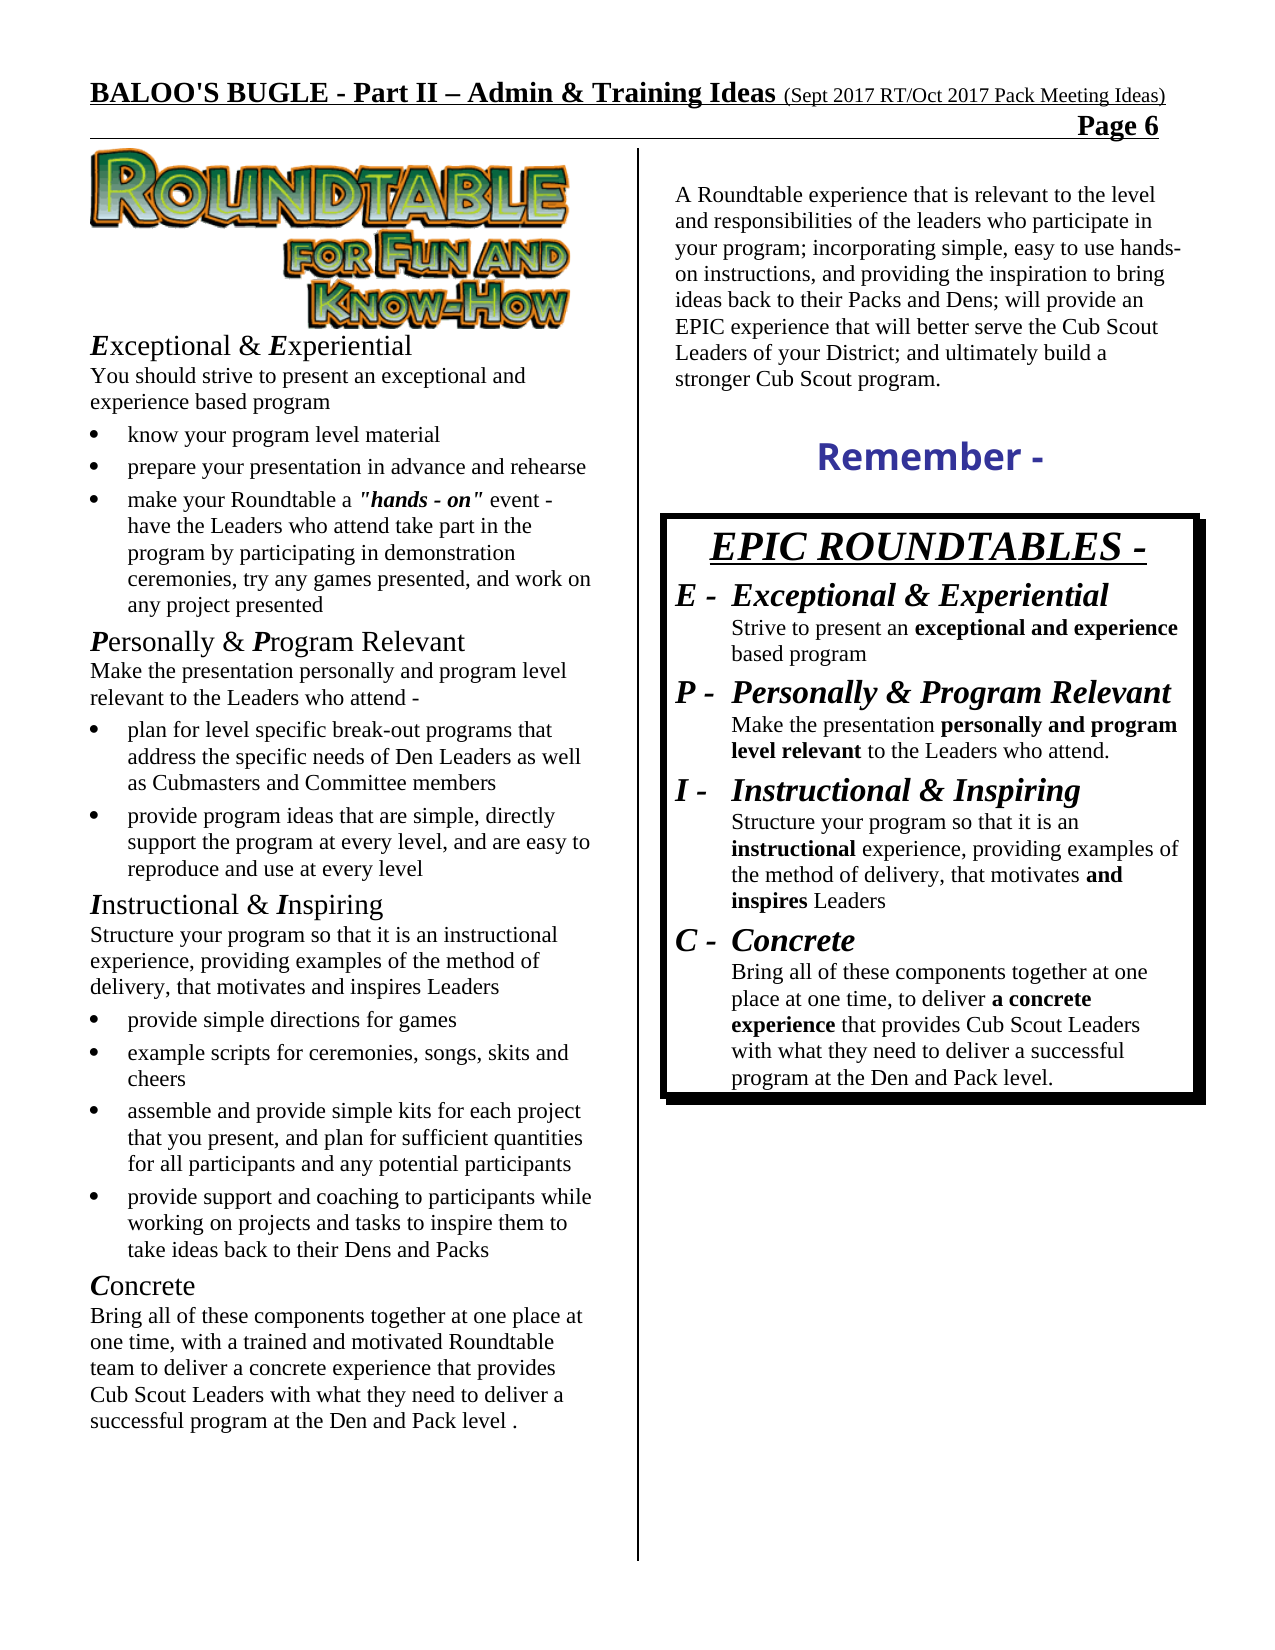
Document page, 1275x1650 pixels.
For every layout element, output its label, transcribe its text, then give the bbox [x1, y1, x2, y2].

text Instructional & Inspiring Structure your program so that it is an instructional experience, providing examples of the method of delivery, that motivates and inspires Leaders [90, 887, 600, 1000]
text A Roundtable experience that is relevant to the level and responsibilities of the leaders who participate in your program; incorporating simple, easy to use hands-on instructions, and providing the inspiration to bring ideas back to their Packs and Dens; will provide an EPIC experience that will better serve the Cub Scout Leaders of your District; and ultimately build a stronger Cub Scout program. [675, 181, 1185, 392]
list assemble and provide simple kits for each project that you present, and plan for sufficient quantities for all participants and any potential participants [90, 1098, 600, 1177]
text Remember - [675, 431, 1185, 482]
list prepare your presentation in advance and rehearse [90, 453, 600, 480]
list provide program ideas that are simple, directly support the program at every level, and are easy to reproduce and use at every level [90, 802, 600, 881]
list plan for level specific break-out programs that address the specific needs of Den Leaders as well as Cubmasters and Committee members [90, 717, 600, 796]
text C - Concrete Bring all of these components together at one place at one time, to deliver a concrete experience that provides Cub Scout Leaders with what they need to deliver a successful program at the Den and Pack level. [667, 912, 1193, 1092]
list make your Roundtable a "hands - on" event - have the Leaders who attend take part in the program by participating in demonstration ceremonies, try any games presented, and work on any project presented [90, 486, 600, 618]
text Personally & Program Relevant Make the presentation personally and program level relevant to the Leaders who attend - [90, 624, 600, 710]
text I - Instructional & Inspiring Structure your program so that it is an instructional experience, providing examples of the method of delivery, that motivates and inspires Leaders [667, 762, 1193, 912]
list example scripts for ceremonies, songs, skits and cheers [90, 1039, 600, 1091]
text E - Exceptional & Experiential Strive to present an exceptional and experience based program [667, 567, 1193, 664]
list provide support and coaching to participants while working on projects and tasks to inspire them to take ideas back to their Dens and Packs [90, 1183, 600, 1262]
picture [90, 148, 571, 329]
text EPIC ROUNDTABLES - [667, 519, 1193, 567]
text P - Personally & Program Relevant Make the presentation personally and program level relevant to the Leaders who attend. [667, 664, 1193, 762]
list provide simple directions for games [90, 1006, 600, 1032]
text Concrete Bring all of these components together at one place at one time, with a trained and motivated Roundtable team to deliver a concrete experience that provides Cub Scout Leaders with what they need to deliver a successful program at the Den and Pack level . [90, 1268, 600, 1433]
list know your program level material [90, 421, 600, 447]
